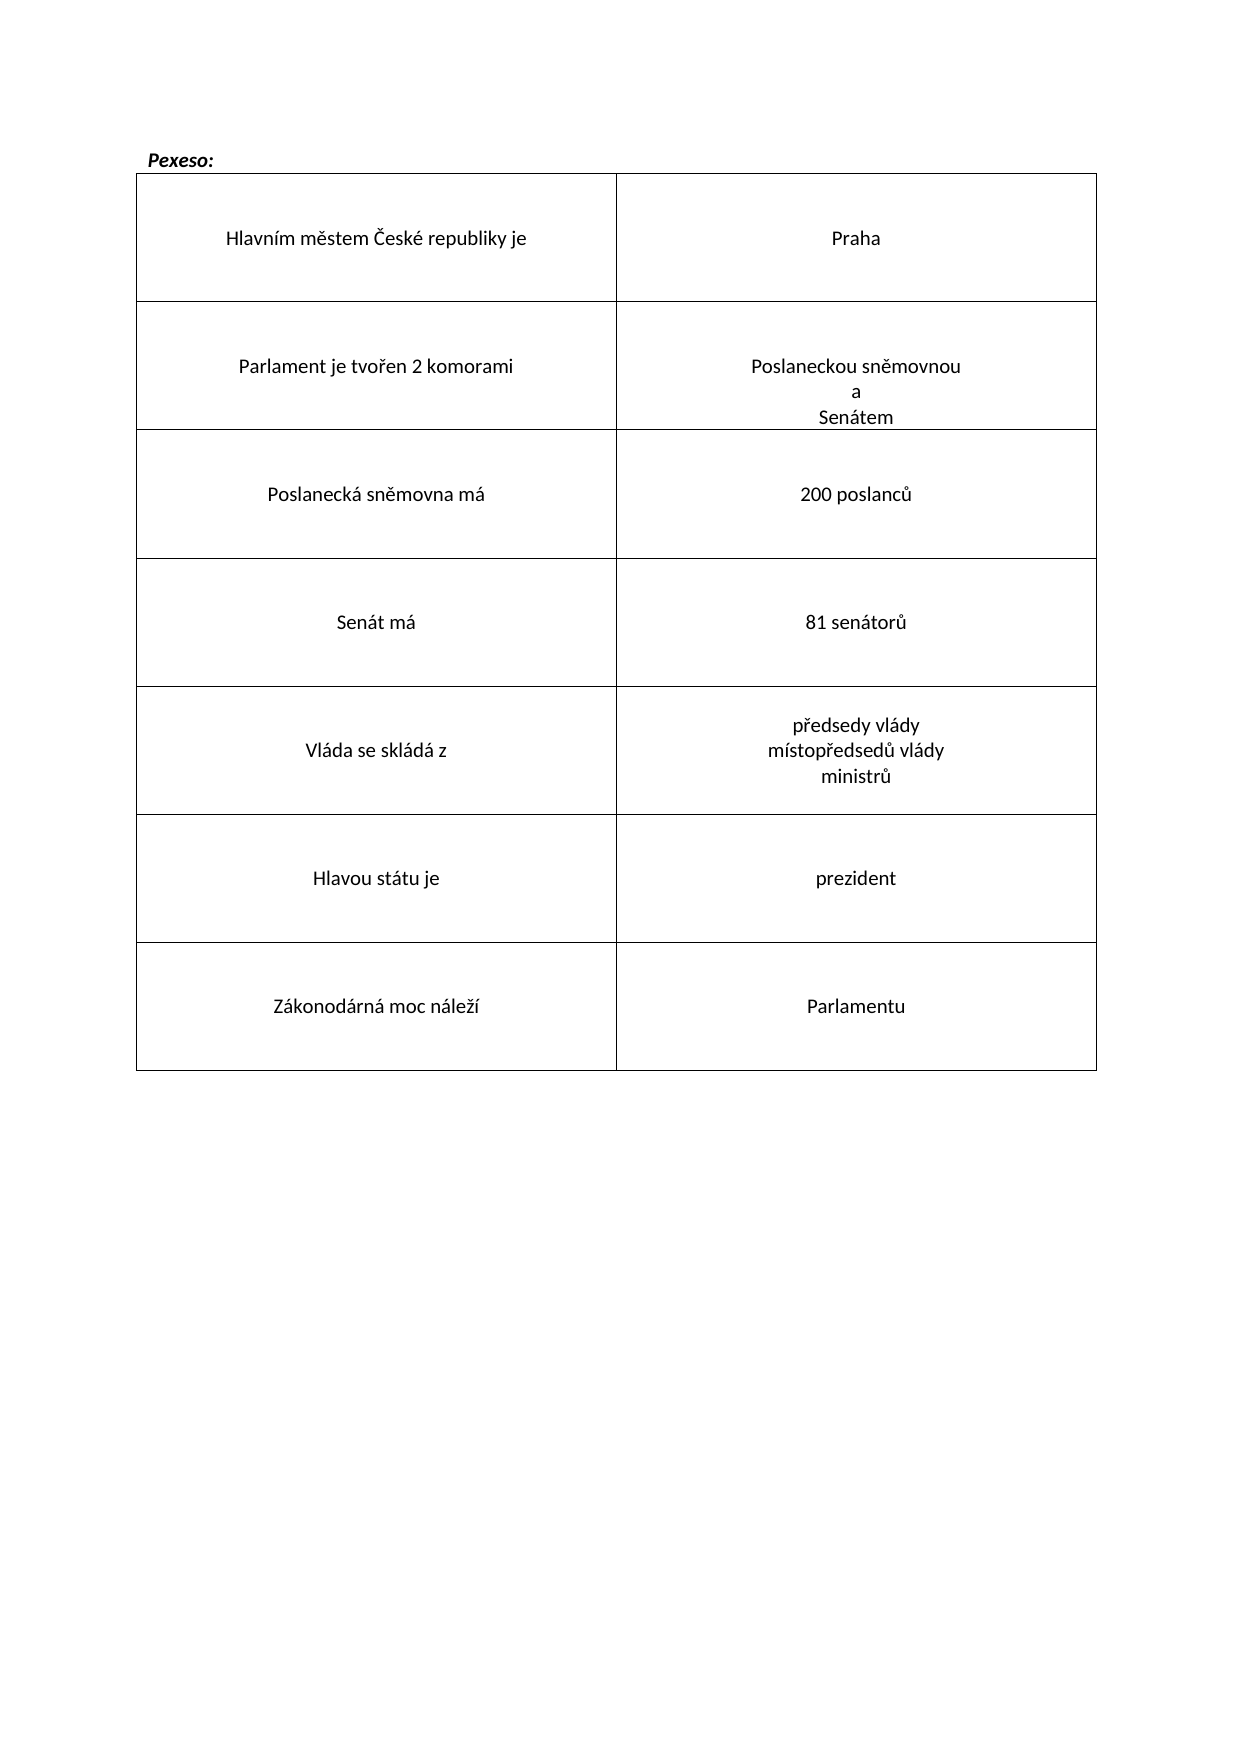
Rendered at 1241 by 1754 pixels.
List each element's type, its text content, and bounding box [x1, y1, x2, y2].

table_cell prezident [617, 815, 1096, 942]
table_cell Poslanecká sněmovna má [137, 430, 616, 557]
table_cell Vláda se skládá z [137, 687, 616, 814]
text Pexeso: [148, 148, 1093, 173]
table_header Praha [617, 174, 1096, 301]
table_cell Parlamentu [617, 943, 1096, 1070]
table_cell předsedy vlády místopředsedů vlády ministrů [617, 687, 1096, 814]
table_cell Senát má [137, 559, 616, 686]
table_cell Hlavou státu je [137, 815, 616, 942]
table_cell Zákonodárná moc náleží [137, 943, 616, 1070]
table_cell 81 senátorů [617, 559, 1096, 686]
table_header Hlavním městem České republiky je [137, 174, 616, 301]
table_cell Poslaneckou sněmovnou a Senátem [617, 302, 1096, 429]
table_cell Parlament je tvořen 2 komorami [137, 302, 616, 429]
table_cell 200 poslanců [617, 430, 1096, 557]
